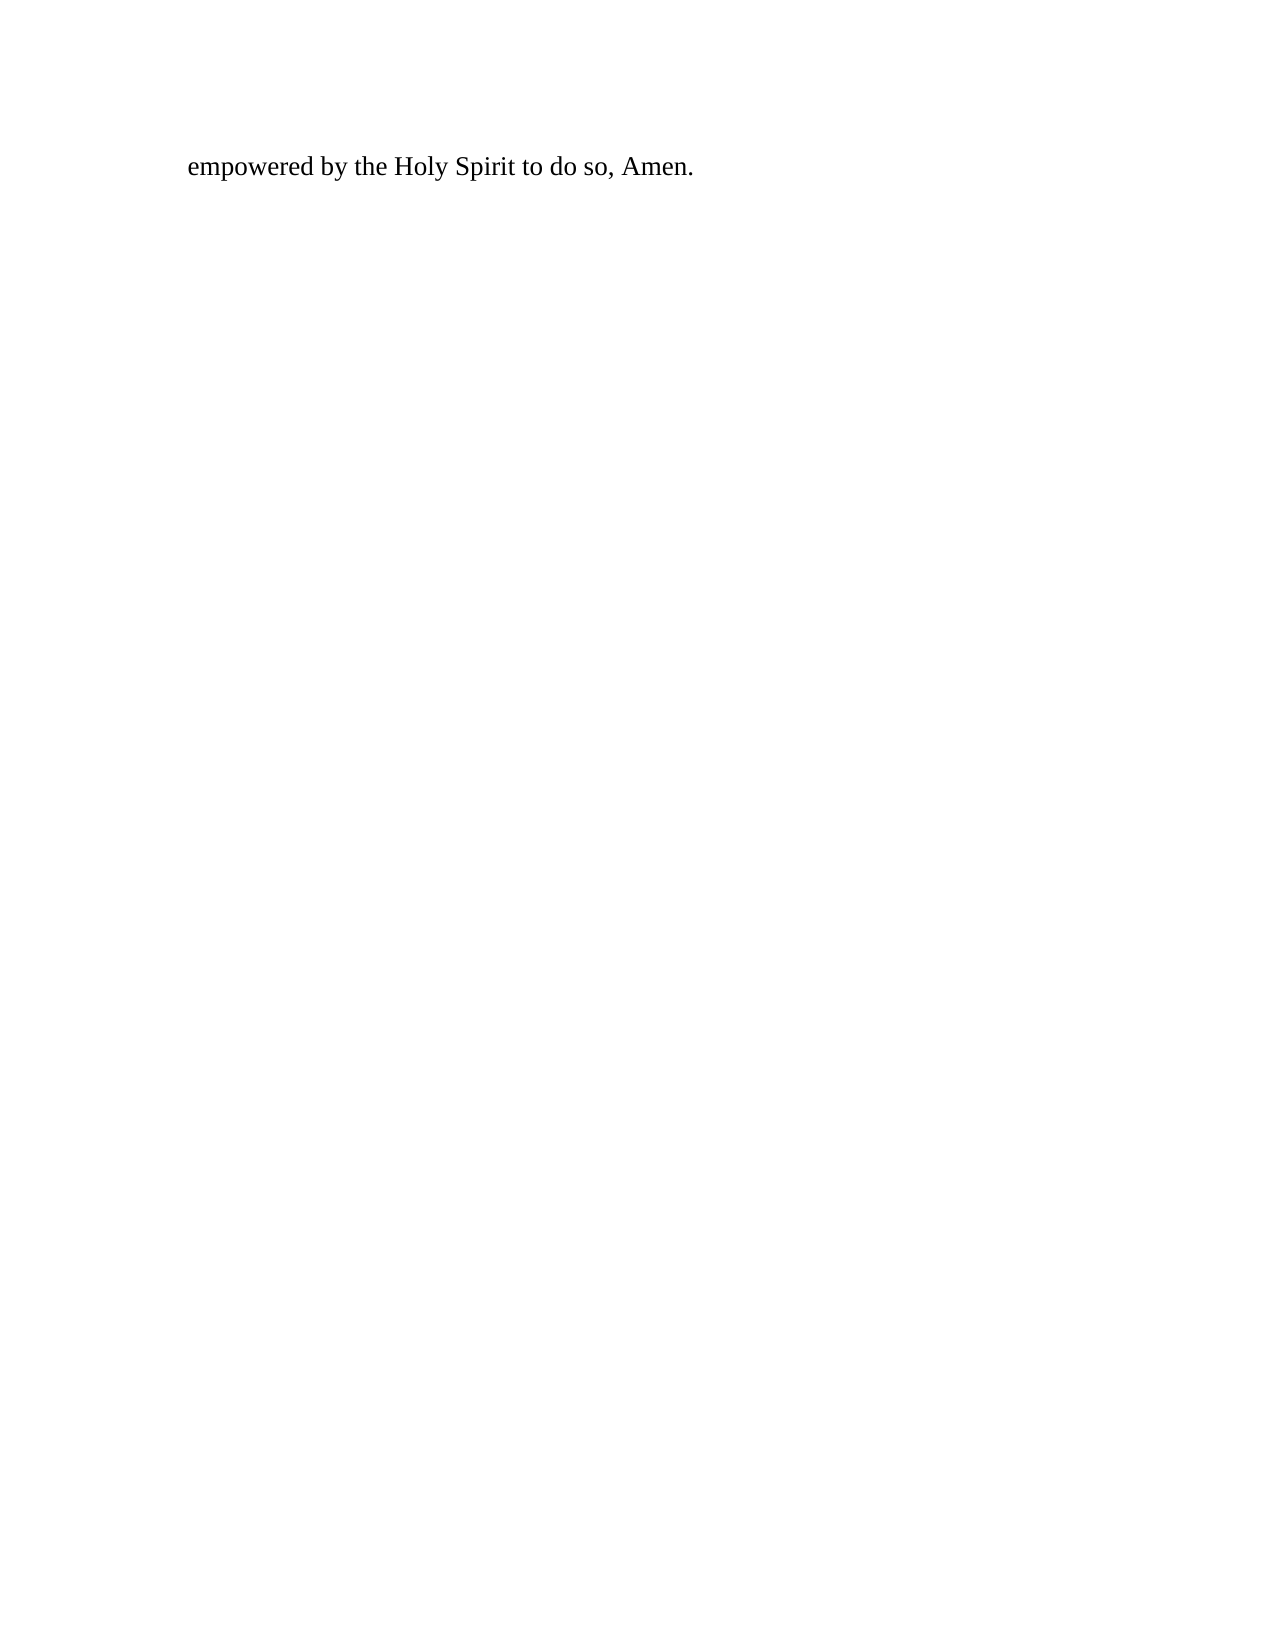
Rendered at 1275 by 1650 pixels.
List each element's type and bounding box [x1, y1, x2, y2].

text [187, 150, 1087, 181]
